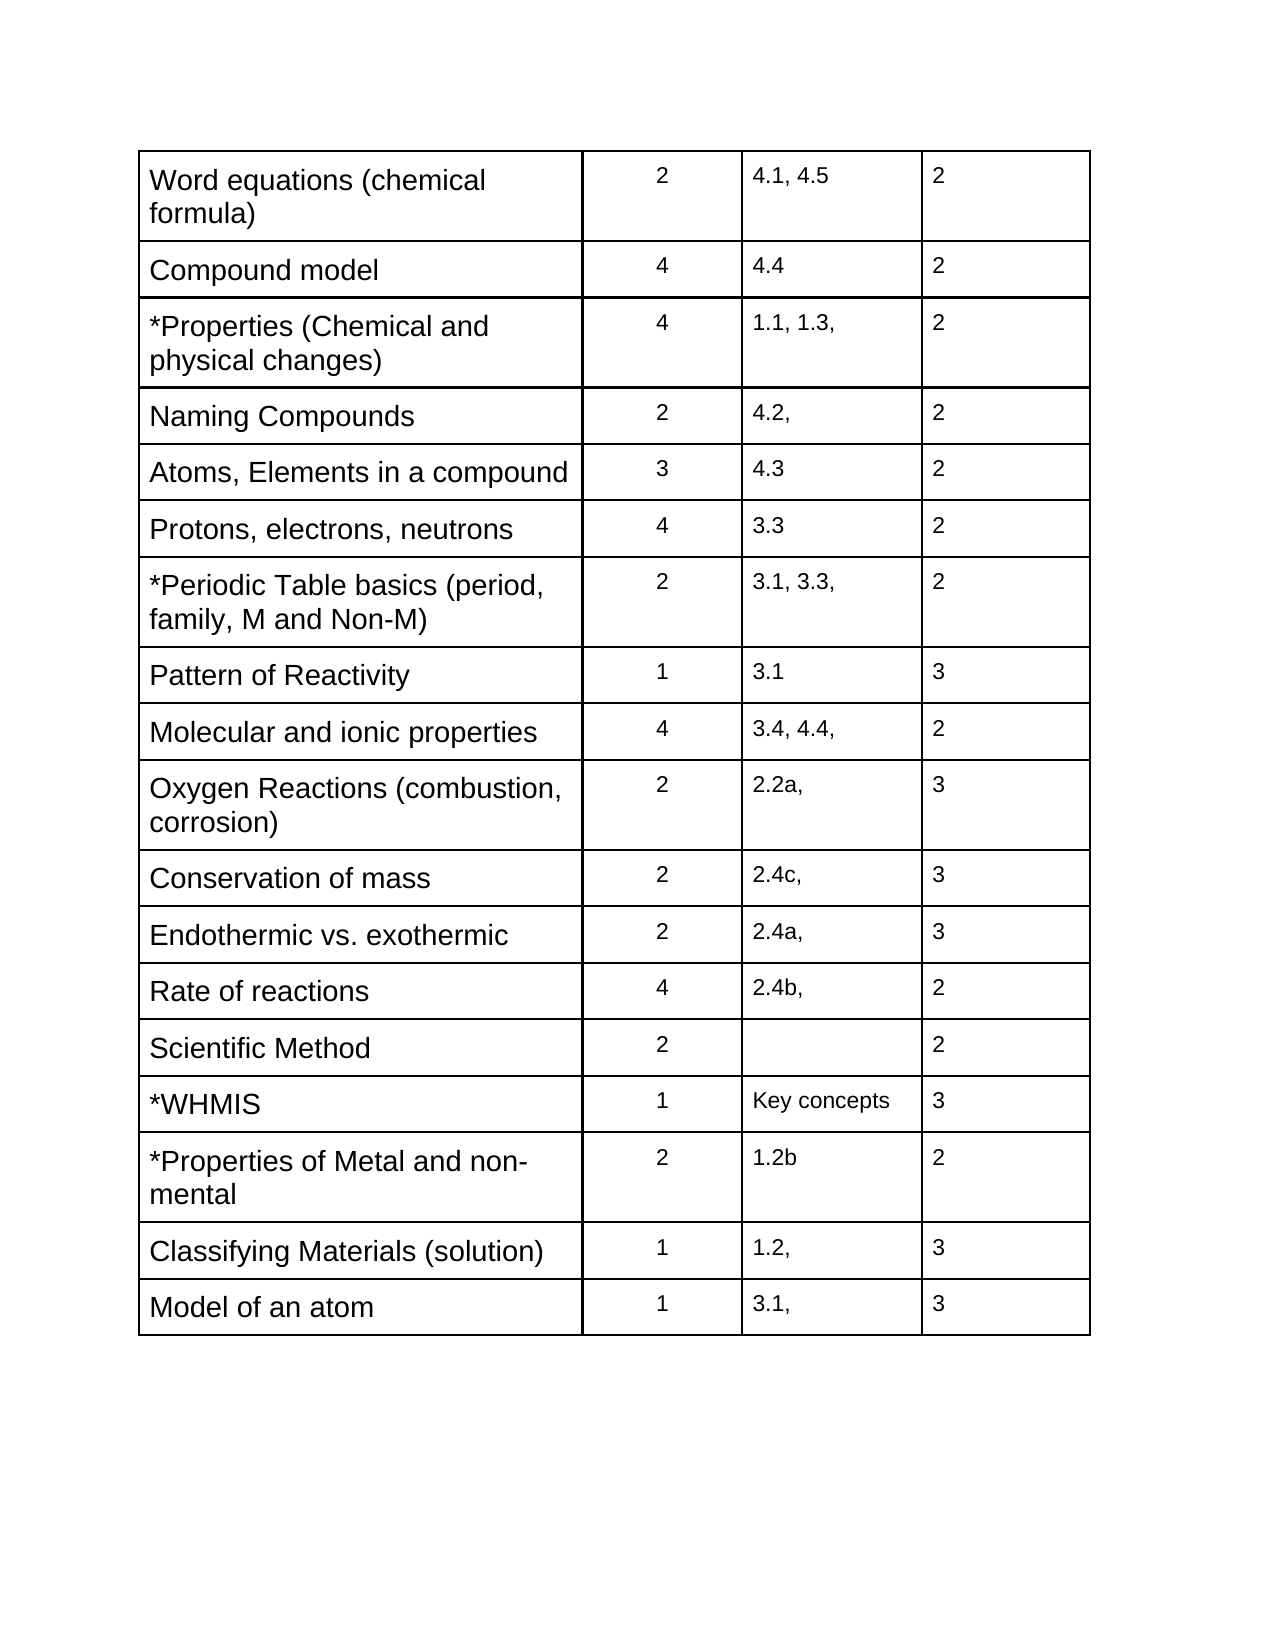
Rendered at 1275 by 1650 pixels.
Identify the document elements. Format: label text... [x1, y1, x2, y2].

table_cell Endothermic vs. exothermic [140, 907, 581, 962]
table_cell 4 [584, 964, 741, 1018]
table_cell 4 [584, 501, 741, 556]
table_cell 2 [584, 558, 741, 646]
table_cell 3.1, 3.3, [743, 558, 921, 646]
table_cell 2 [584, 907, 741, 962]
table_cell 1.1, 1.3, [743, 299, 921, 386]
table_cell 2 [584, 152, 741, 240]
table_cell 1 [584, 1280, 741, 1334]
table_cell *WHMIS [140, 1077, 581, 1131]
table_cell 2 [923, 152, 1089, 240]
table_cell 4 [584, 242, 741, 296]
table_cell Molecular and ionic properties [140, 704, 581, 759]
table_cell 4 [584, 704, 741, 759]
table_cell Key concepts [743, 1077, 921, 1131]
table_cell 2 [923, 704, 1089, 759]
table_cell 2.4a, [743, 907, 921, 962]
table_cell 1 [584, 648, 741, 702]
table_cell 3 [923, 851, 1089, 905]
table_cell 2 [923, 558, 1089, 646]
table_cell 3.1, [743, 1280, 921, 1334]
table_cell 4.1, 4.5 [743, 152, 921, 240]
table_cell 2 [923, 299, 1089, 386]
table_cell Pattern of Reactivity [140, 648, 581, 702]
table_cell 2 [923, 389, 1089, 443]
table_cell 3 [923, 1223, 1089, 1277]
table_cell 2 [923, 1020, 1089, 1074]
table_cell 3.1 [743, 648, 921, 702]
table_cell Oxygen Reactions (combustion, corrosion) [140, 761, 581, 849]
table_cell 4.2, [743, 389, 921, 443]
table_cell 4 [584, 299, 741, 386]
table_cell 2 [923, 964, 1089, 1018]
table_cell 3 [923, 1280, 1089, 1334]
table_cell 2 [584, 851, 741, 905]
table_cell 1 [584, 1077, 741, 1131]
table_cell 2 [923, 501, 1089, 556]
table_cell 1 [584, 1223, 741, 1277]
table_cell 3.4, 4.4, [743, 704, 921, 759]
table_cell *Properties (Chemical and physical changes) [140, 299, 581, 386]
table_cell 4.3 [743, 445, 921, 499]
table_cell 2 [923, 445, 1089, 499]
table_cell 2.4c, [743, 851, 921, 905]
table_cell 2.4b, [743, 964, 921, 1018]
table_cell 2 [584, 389, 741, 443]
table_cell 3.3 [743, 501, 921, 556]
table_cell 1.2, [743, 1223, 921, 1277]
table_cell Compound model [140, 242, 581, 296]
table_cell 2.2a, [743, 761, 921, 849]
table_cell Rate of reactions [140, 964, 581, 1018]
table_cell [743, 1020, 921, 1074]
table_cell *Properties of Metal and non-mental [140, 1133, 581, 1221]
table_cell Word equations (chemical formula) [140, 152, 581, 240]
table_cell 2 [584, 1133, 741, 1221]
table_cell 3 [584, 445, 741, 499]
table_cell Naming Compounds [140, 389, 581, 443]
table_cell 4.4 [743, 242, 921, 296]
table_cell Atoms, Elements in a compound [140, 445, 581, 499]
table_cell 2 [923, 242, 1089, 296]
table_cell *Periodic Table basics (period, family, M and Non-M) [140, 558, 581, 646]
table_cell 1.2b [743, 1133, 921, 1221]
table_cell 2 [584, 761, 741, 849]
table_cell Conservation of mass [140, 851, 581, 905]
table_cell 3 [923, 907, 1089, 962]
table_cell Classifying Materials (solution) [140, 1223, 581, 1277]
table_cell 3 [923, 648, 1089, 702]
table_cell 3 [923, 1077, 1089, 1131]
table_cell 3 [923, 761, 1089, 849]
table_cell Scientific Method [140, 1020, 581, 1074]
table_cell 2 [584, 1020, 741, 1074]
table_cell Model of an atom [140, 1280, 581, 1334]
table_cell Protons, electrons, neutrons [140, 501, 581, 556]
table_cell 2 [923, 1133, 1089, 1221]
